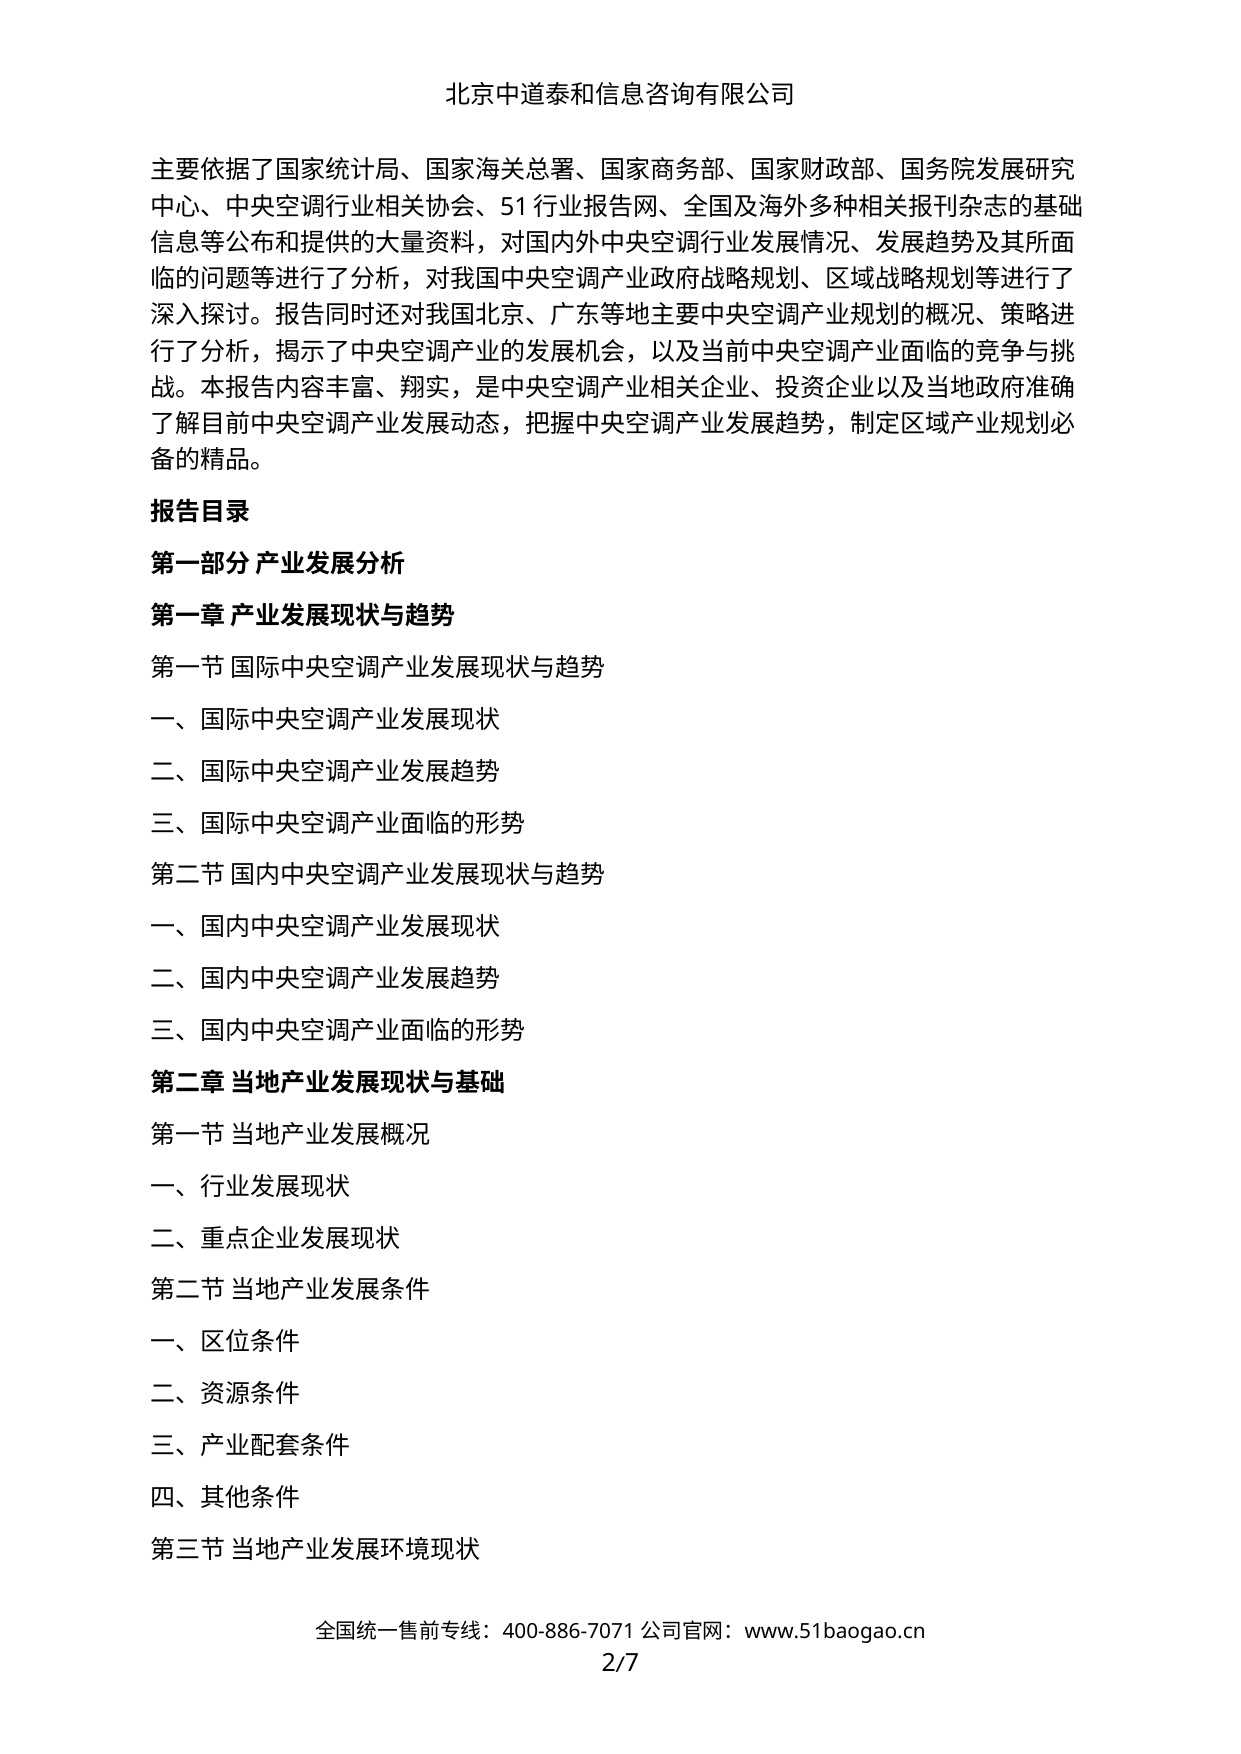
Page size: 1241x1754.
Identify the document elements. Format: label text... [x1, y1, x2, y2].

text 报告目录 [150, 492, 1090, 528]
text 第二节 国内中央空调产业发展现状与趋势 [150, 855, 1090, 891]
text 二、资源条件 [150, 1374, 1090, 1410]
text 二、国际中央空调产业发展趋势 [150, 751, 1090, 787]
text 二、国内中央空调产业发展趋势 [150, 959, 1090, 995]
text 第一节 当地产业发展概况 [150, 1114, 1090, 1151]
text 一、国际中央空调产业发展现状 [150, 699, 1090, 736]
text 四、其他条件 [150, 1477, 1090, 1514]
text 第二章 当地产业发展现状与基础 [150, 1062, 1090, 1099]
text 一、国内中央空调产业发展现状 [150, 907, 1090, 943]
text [150, 150, 1090, 476]
text 第一章 产业发展现状与趋势 [150, 596, 1090, 632]
text 一、区位条件 [150, 1322, 1090, 1358]
text 三、国内中央空调产业面临的形势 [150, 1011, 1090, 1047]
text 三、国际中央空调产业面临的形势 [150, 803, 1090, 839]
text 第二节 当地产业发展条件 [150, 1270, 1090, 1306]
text 第一部分 产业发展分析 [150, 544, 1090, 580]
text 第一节 国际中央空调产业发展现状与趋势 [150, 647, 1090, 684]
text 一、行业发展现状 [150, 1166, 1090, 1202]
text 二、重点企业发展现状 [150, 1218, 1090, 1254]
text 三、产业配套条件 [150, 1426, 1090, 1462]
text 第三节 当地产业发展环境现状 [150, 1529, 1090, 1566]
